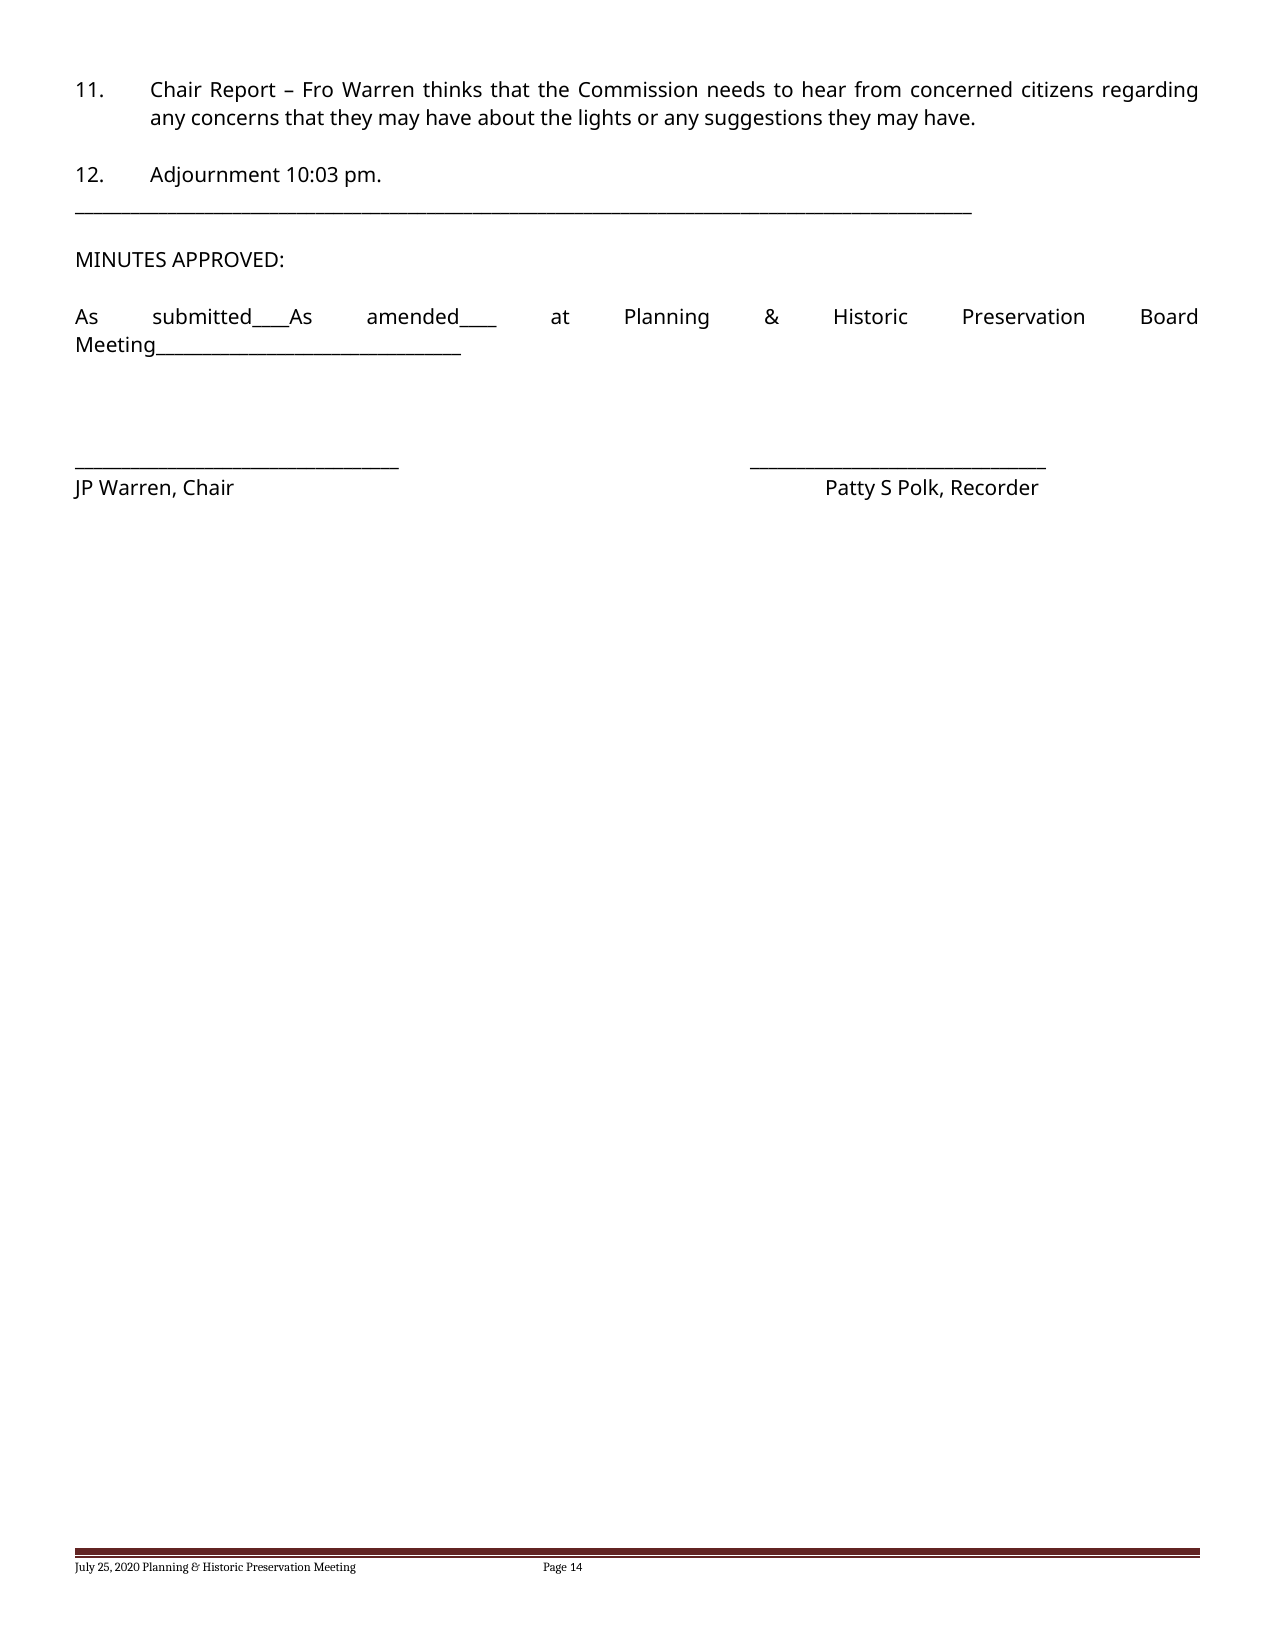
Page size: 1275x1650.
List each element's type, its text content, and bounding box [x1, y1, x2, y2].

text ___________________________________ ________________________________ [75, 444, 1200, 473]
text As submitted____As amended____ at Planning & Historic Preservation Board Meeting_________________________________ [75, 302, 1200, 359]
text MINUTES APPROVED: [75, 246, 1200, 274]
list 12. Adjournment 10:03 pm. [75, 160, 1200, 189]
text _________________________________________________________________________________________________ [75, 189, 1200, 217]
text JP Warren, Chair Patty S Polk, Recorder [75, 473, 1200, 501]
list 11. Chair Report – Fro Warren thinks that the Commission needs to hear from concerned citizens regarding any concerns that they may have about the lights or any suggestions they may have. [75, 75, 1200, 132]
